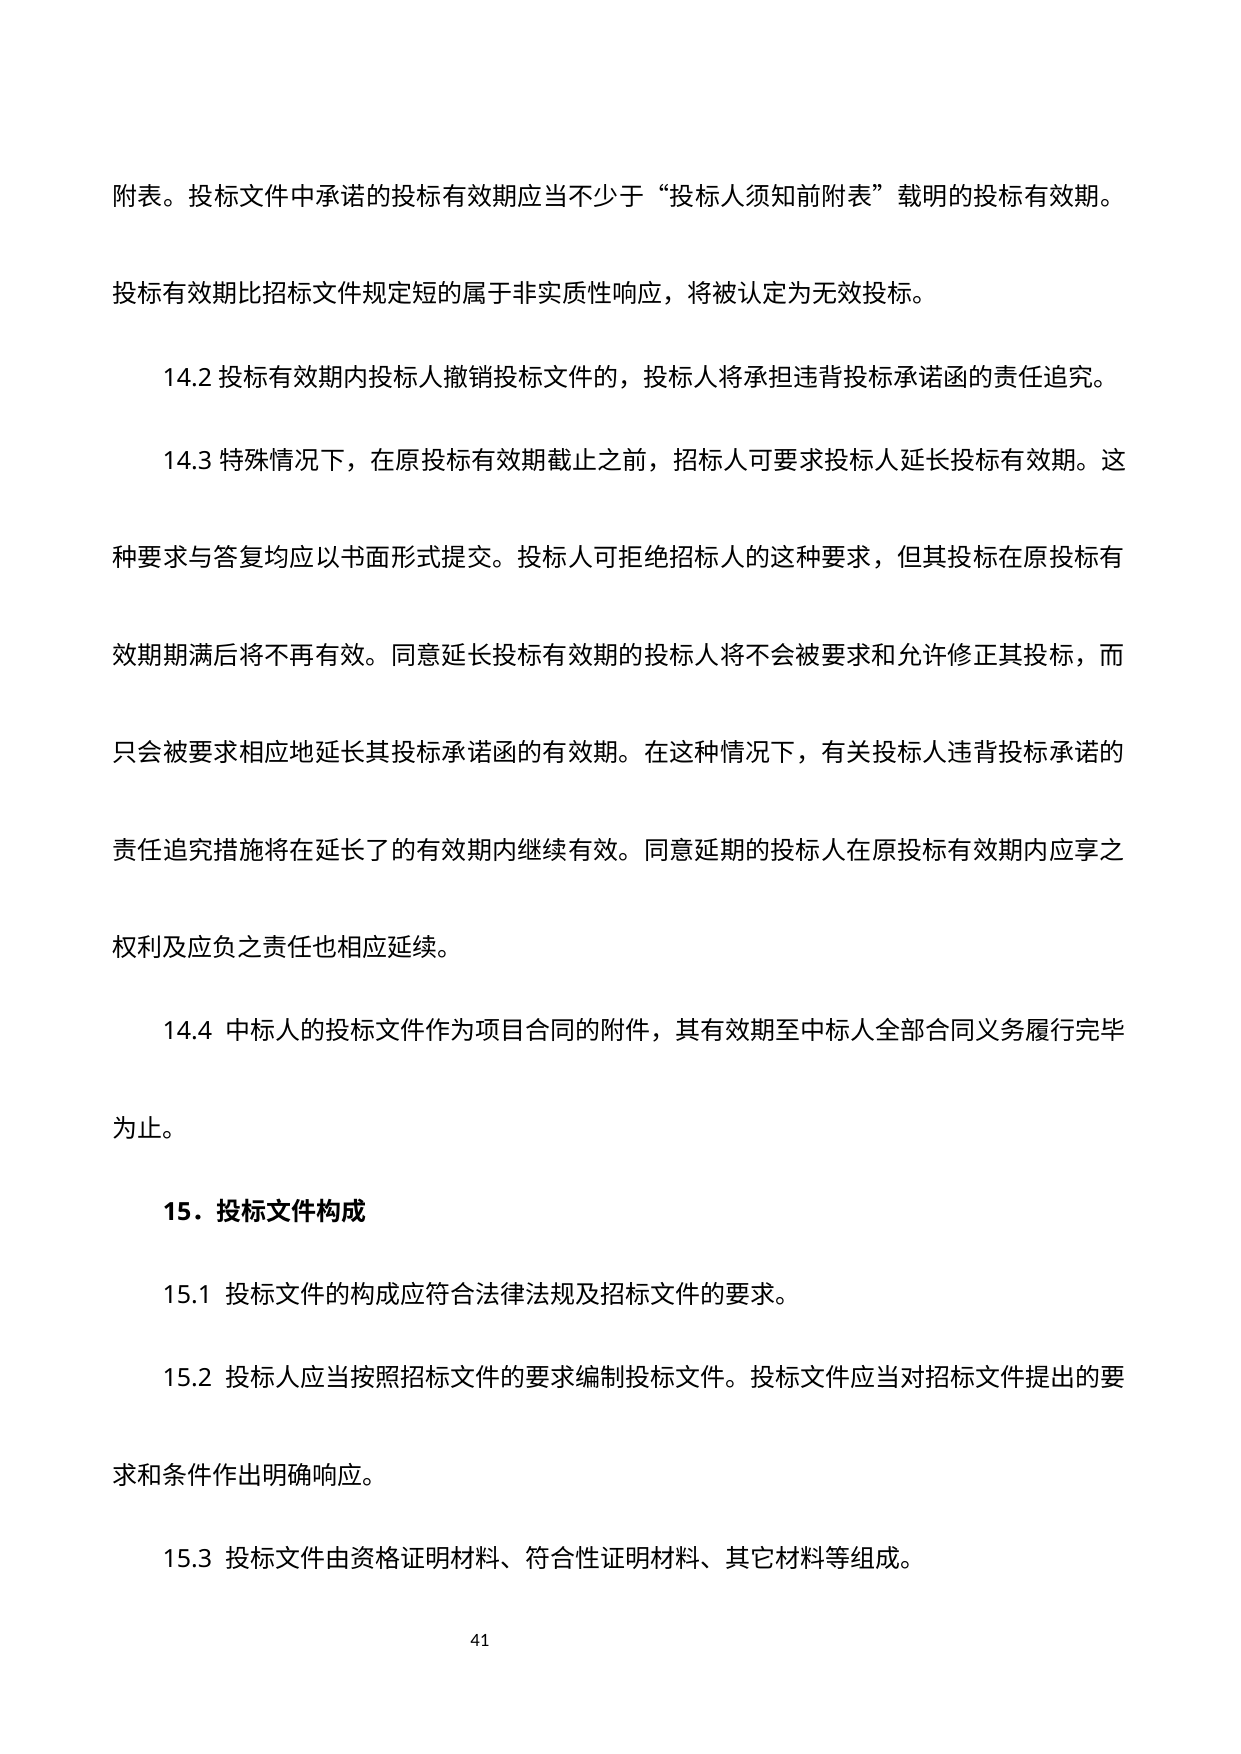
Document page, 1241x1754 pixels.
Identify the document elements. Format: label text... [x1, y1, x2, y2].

text 14.4 中标人的投标文件作为项目合同的附件，其有效期至中标人全部合同义务履行完毕为止。 [112, 996, 1128, 1159]
text 15.2 投标人应当按照招标文件的要求编制投标文件。投标文件应当对招标文件提出的要求和条件作出明确响应。 [112, 1343, 1128, 1506]
text 14.3 特殊情况下，在原投标有效期截止之前，招标人可要求投标人延长投标有效期。这种要求与答复均应以书面形式提交。投标人可拒绝招标人的这种要求，但其投标在原投标有效期期满后将不再有效。同意延长投标有效期的投标人将不会被要求和允许修正其投标，而只会被要求相应地延长其投标承诺函的有效期。在这种情况下，有关投标人违背投标承诺的责任追究措施将在延长了的有效期内继续有效。同意延期的投标人在原投标有效期内应享之权利及应负之责任也相应延续。 [112, 426, 1128, 978]
text 14.2 投标有效期内投标人撤销投标文件的，投标人将承担违背投标承诺函的责任追究。 [112, 343, 1128, 408]
text 15.3 投标文件由资格证明材料、符合性证明材料、其它材料等组成。 [112, 1524, 1128, 1589]
text 15.1 投标文件的构成应符合法律法规及招标文件的要求。 [112, 1260, 1128, 1325]
text 15．投标文件构成 [112, 1177, 1128, 1242]
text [112, 162, 1128, 324]
